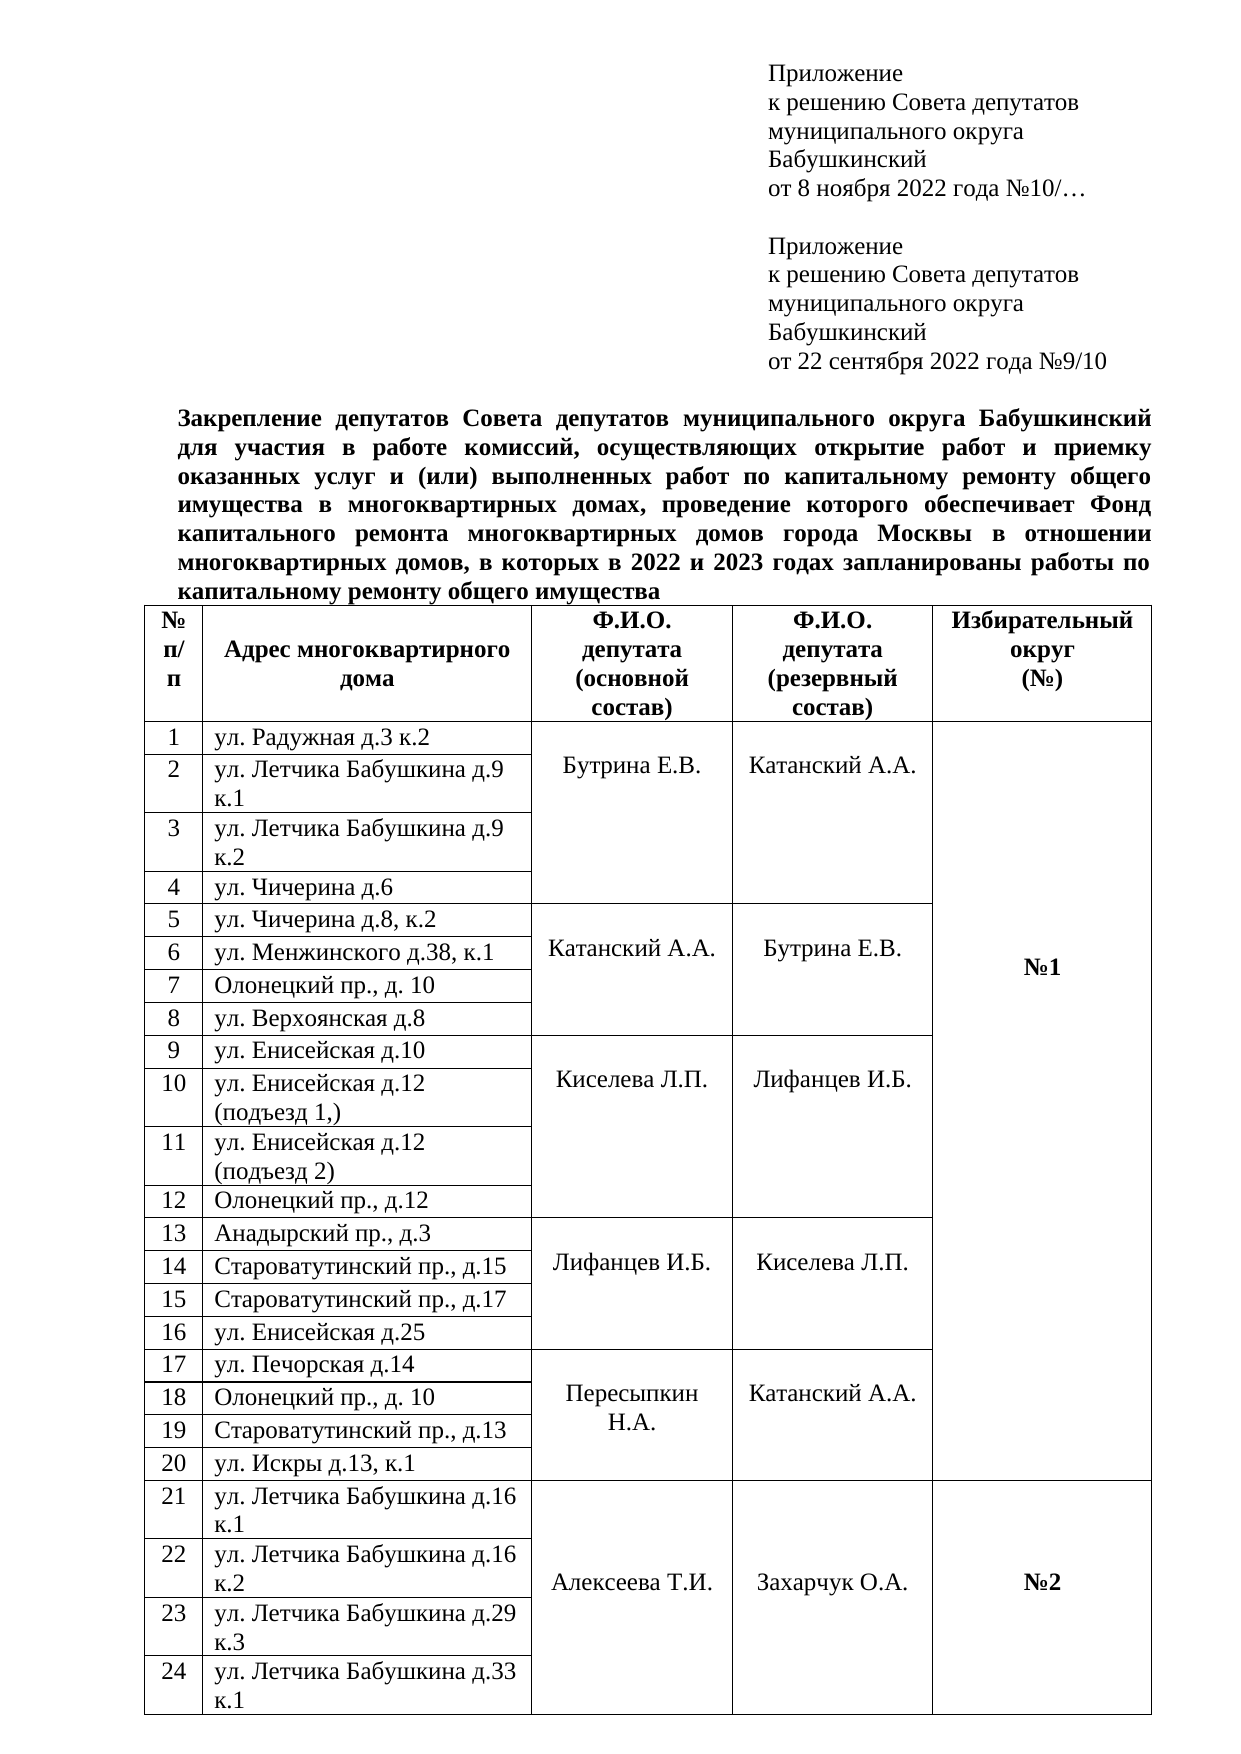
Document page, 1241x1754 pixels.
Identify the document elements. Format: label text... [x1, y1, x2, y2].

table_header Адрес многоквартирного дома [203, 606, 531, 721]
table_header Избирательный округ (№) [933, 606, 1151, 721]
table_cell 21 [145, 1481, 202, 1538]
table_cell 12 [145, 1186, 202, 1217]
table_cell 5 [145, 904, 202, 936]
table_cell ул. Печорская д.14 [203, 1350, 531, 1381]
table_cell ул. Енисейская д.12 (подъезд 1,) [203, 1069, 531, 1126]
table_cell Катанский А.А. [532, 904, 732, 1034]
table_cell 9 [145, 1036, 202, 1067]
table_header Ф.И.О. депутата (резервный состав) [733, 606, 932, 721]
table_cell 4 [145, 872, 202, 903]
table_cell 19 [145, 1415, 202, 1447]
table_cell 23 [145, 1598, 202, 1655]
table_cell ул. Енисейская д.25 [203, 1317, 531, 1348]
table_cell ул. Летчика Бабушкина д.29 к.3 [203, 1598, 531, 1655]
table_cell ул. Менжинского д.38, к.1 [203, 937, 531, 969]
text Приложение [768, 231, 1152, 259]
table_cell 22 [145, 1539, 202, 1597]
table_cell 8 [145, 1003, 202, 1034]
table_cell 6 [145, 937, 202, 969]
table_cell Лифанцев И.Б. [532, 1218, 732, 1348]
table_cell 15 [145, 1284, 202, 1316]
table_cell ул. Чичерина д.8, к.2 [203, 904, 531, 936]
table_cell 20 [145, 1448, 202, 1480]
table_cell Староватутинский пр., д.15 [203, 1251, 531, 1283]
text к решению Совета депутатов муниципального округа Бабушкинский [768, 259, 1152, 346]
table_cell 1 [145, 722, 202, 753]
table_cell ул. Искры д.13, к.1 [203, 1448, 531, 1480]
table_cell №2 [933, 1481, 1151, 1714]
table_cell ул. Летчика Бабушкина д.33 к.1 [203, 1656, 531, 1714]
table_header Ф.И.О. депутата (основной состав) [532, 606, 732, 721]
table_cell Староватутинский пр., д.17 [203, 1284, 531, 1316]
text Закрепление депутатов Совета депутатов муниципального округа Бабушкинский для участия в работе комиссий, осуществляющих открытие работ и приемку оказанных услуг и (или) выполненных работ по капитальному ремонту общего имущества в многоквартирных домах, проведение которого обеспечивает Фонд капитального ремонта многоквартирных домов города Москвы в отношении многоквартирных домов, в которых в 2022 и 2023 годах запланированы работы по капитальному ремонту общего имущества [177, 403, 1152, 604]
table_cell Олонецкий пр., д.12 [203, 1186, 531, 1217]
table_cell Захарчук О.А. [733, 1481, 932, 1714]
table_cell Лифанцев И.Б. [733, 1036, 932, 1217]
table_cell ул. Верхоянская д.8 [203, 1003, 531, 1034]
table_cell ул. Чичерина д.6 [203, 872, 531, 903]
table_cell ул. Енисейская д.12 (подъезд 2) [203, 1127, 531, 1184]
text от 8 ноября 2022 года №10/… [768, 173, 1152, 202]
table_cell 14 [145, 1251, 202, 1283]
table_cell 2 [145, 755, 202, 812]
table_cell ул. Летчика Бабушкина д.9 к.2 [203, 813, 531, 871]
table_cell ул. Летчика Бабушкина д.16 к.2 [203, 1539, 531, 1597]
table_cell 10 [145, 1069, 202, 1126]
table_cell 18 [145, 1383, 202, 1414]
table_cell 24 [145, 1656, 202, 1714]
text Приложение [768, 58, 1152, 87]
table_cell Киселева Л.П. [733, 1218, 932, 1348]
table_cell 13 [145, 1218, 202, 1250]
table_cell Киселева Л.П. [532, 1036, 732, 1217]
table_cell ул. Летчика Бабушкина д.16 к.1 [203, 1481, 531, 1538]
table_cell Пересыпкин Н.А. [532, 1350, 732, 1480]
text к решению Совета депутатов муниципального округа Бабушкинский [768, 87, 1152, 173]
text от 22 сентября 2022 года №9/10 [768, 346, 1152, 374]
table_cell 11 [145, 1127, 202, 1184]
table_cell Бутрина Е.В. [733, 904, 932, 1034]
table_cell Катанский А.А. [733, 1350, 932, 1480]
table_cell Анадырский пр., д.3 [203, 1218, 531, 1250]
table_cell 7 [145, 970, 202, 1002]
table_cell ул. Летчика Бабушкина д.9 к.1 [203, 755, 531, 812]
table_cell ул. Енисейская д.10 [203, 1036, 531, 1067]
table_cell 3 [145, 813, 202, 871]
table_cell Алексеева Т.И. [532, 1481, 732, 1714]
table_cell Катанский А.А. [733, 722, 932, 903]
table_cell Бутрина Е.В. [532, 722, 732, 903]
table_cell 17 [145, 1350, 202, 1381]
table_header № п/п [145, 606, 202, 721]
table_cell Староватутинский пр., д.13 [203, 1415, 531, 1447]
table_cell №1 [933, 722, 1151, 1480]
table_cell 16 [145, 1317, 202, 1348]
table_cell Олонецкий пр., д. 10 [203, 1383, 531, 1414]
table_cell Олонецкий пр., д. 10 [203, 970, 531, 1002]
table_cell ул. Радужная д.3 к.2 [203, 722, 531, 753]
